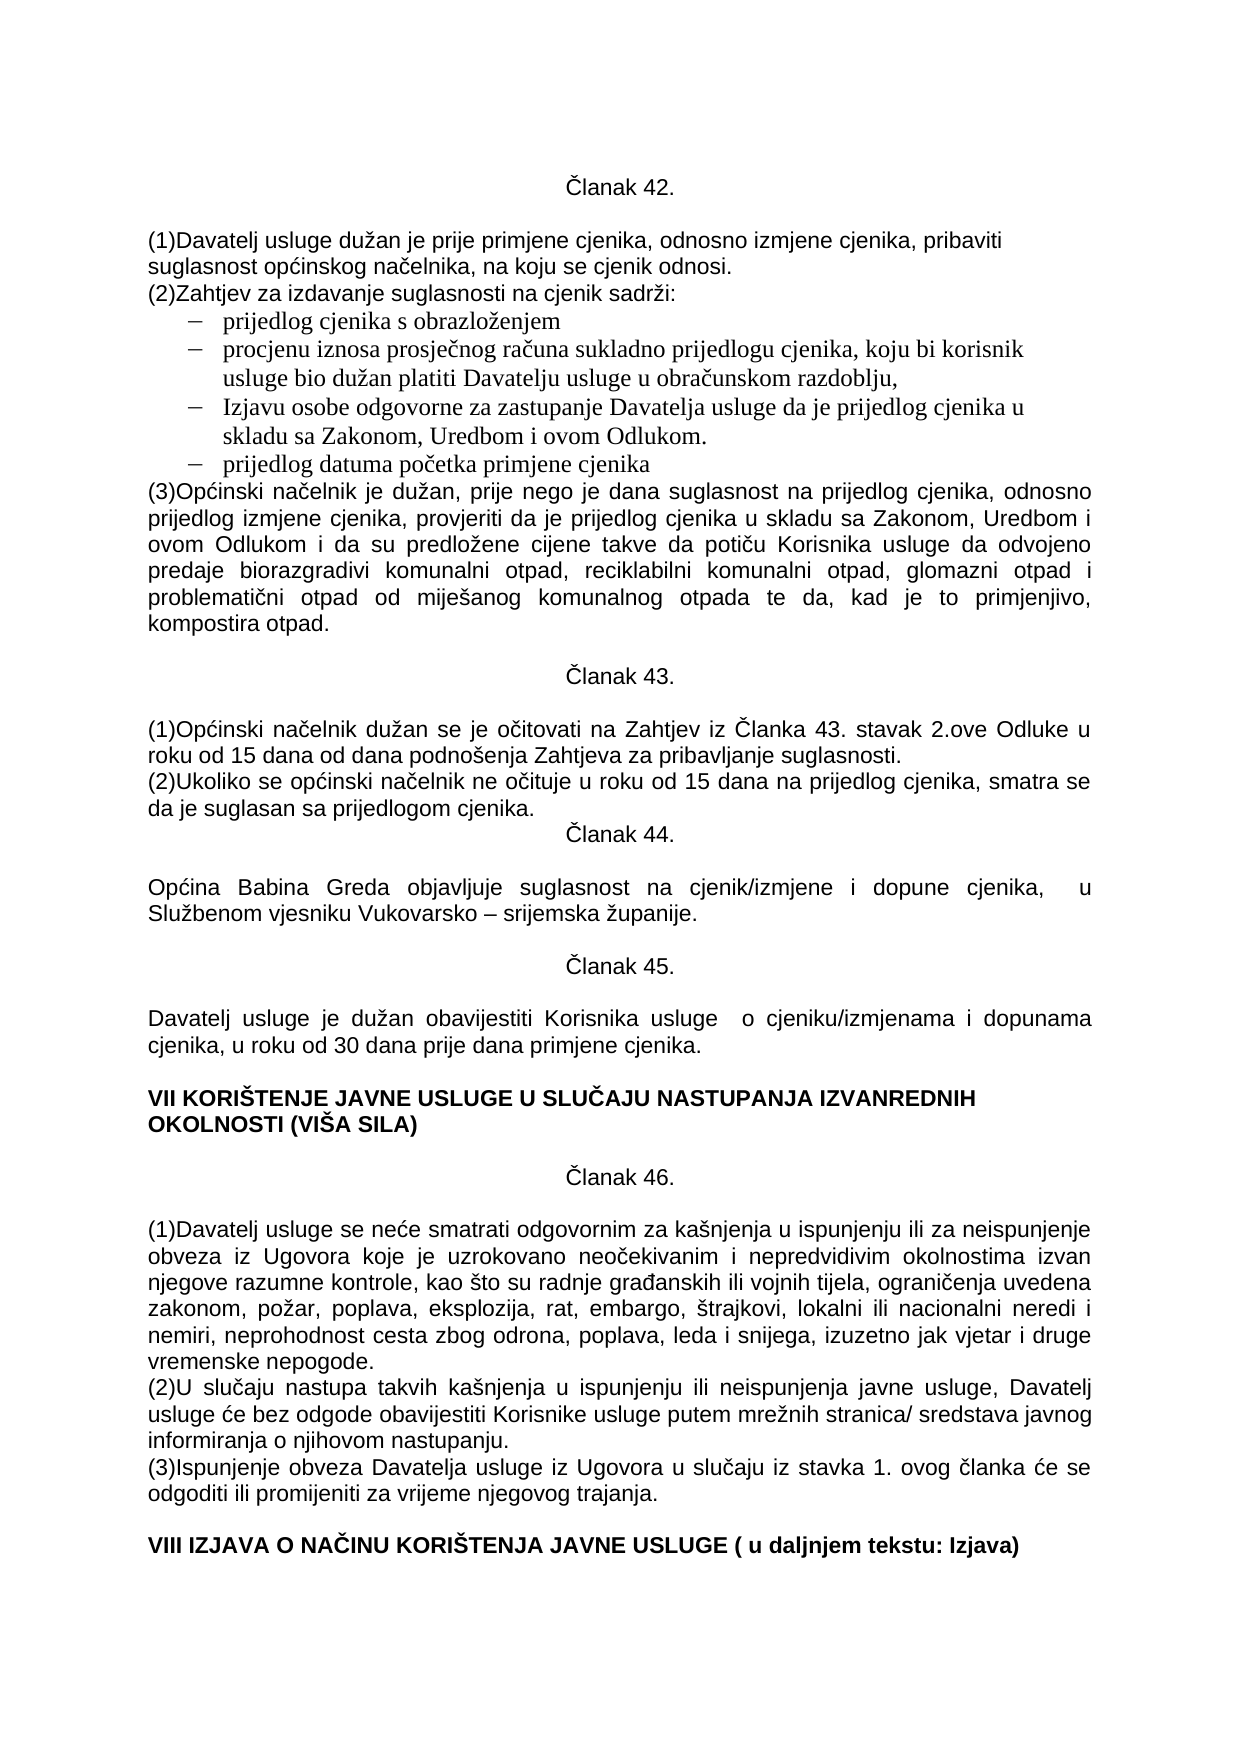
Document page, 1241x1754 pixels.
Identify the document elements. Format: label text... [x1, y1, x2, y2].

text VIII IZJAVA O NAČINU KORIŠTENJA JAVNE USLUGE ( u daljnjem tekstu: Izjava) [148, 1532, 1092, 1559]
list prijedlog datuma početka primjene cjenika [185, 449, 1092, 478]
text Članak 46. [148, 1163, 1092, 1190]
text Davatelj usluge je dužan obavijestiti Korisnika usluge o cjeniku/izmjenama i dopunama cjenika, u roku od 30 dana prije dana primjene cjenika. [148, 1005, 1092, 1058]
text (3)Ispunjenje obveza Davatelja usluge iz Ugovora u slučaju iz stavka 1. ovog članka će se odgoditi ili promijeniti za vrijeme njegovog trajanja. [148, 1453, 1092, 1506]
list prijedlog cjenika s obrazloženjem [185, 306, 1092, 334]
text Članak 44. [148, 821, 1092, 847]
text (1)Davatelj usluge dužan je prije primjene cjenika, odnosno izmjene cjenika, pribaviti suglasnost općinskog načelnika, na koju se cjenik odnosi. [148, 227, 1092, 279]
list Izjavu osobe odgovorne za zastupanje Davatelja usluge da je prijedlog cjenika u skladu sa Zakonom, Uredbom i ovom Odlukom. [185, 392, 1092, 449]
list procjenu iznosa prosječnog računa sukladno prijedlogu cjenika, koju bi korisnik usluge bio dužan platiti Davatelju usluge u obračunskom razdoblju, [185, 334, 1092, 392]
text (3)Općinski načelnik je dužan, prije nego je dana suglasnost na prijedlog cjenika, odnosno prijedlog izmjene cjenika, provjeriti da je prijedlog cjenika u skladu sa Zakonom, Uredbom i ovom Odlukom i da su predložene cijene takve da potiču Korisnika usluge da odvojeno predaje biorazgradivi komunalni otpad, reciklabilni komunalni otpad, glomazni otpad i problematični otpad od miješanog komunalnog otpada te da, kad je to primjenjivo, kompostira otpad. [148, 478, 1092, 636]
text (2)Zahtjev za izdavanje suglasnosti na cjenik sadrži: [148, 279, 1092, 306]
text Članak 42. [148, 174, 1092, 200]
text Općina Babina Greda objavljuje suglasnost na cjenik/izmjene i dopune cjenika, u Službenom vjesniku Vukovarsko – srijemska županije. [148, 874, 1092, 926]
text (2)U slučaju nastupa takvih kašnjenja u ispunjenju ili neispunjenja javne usluge, Davatelj usluge će bez odgode obavijestiti Korisnike usluge putem mrežnih stranica/ sredstava javnog informiranja o njihovom nastupanju. [148, 1374, 1092, 1453]
text (2)Ukoliko se općinski načelnik ne očituje u roku od 15 dana na prijedlog cjenika, smatra se da je suglasan sa prijedlogom cjenika. [148, 768, 1092, 821]
text Članak 43. [148, 663, 1092, 689]
text VII KORIŠTENJE JAVNE USLUGE U SLUČAJU NASTUPANJA IZVANREDNIH OKOLNOSTI (VIŠA SILA) [148, 1084, 1092, 1137]
text (1)Davatelj usluge se neće smatrati odgovornim za kašnjenja u ispunjenju ili za neispunjenje obveza iz Ugovora koje je uzrokovano neočekivanim i nepredvidivim okolnostima izvan njegove razumne kontrole, kao što su radnje građanskih ili vojnih tijela, ograničenja uvedena zakonom, požar, poplava, eksplozija, rat, embargo, štrajkovi, lokalni ili nacionalni neredi i nemiri, neprohodnost cesta zbog odrona, poplava, leda i snijega, izuzetno jak vjetar i druge vremenske nepogode. [148, 1216, 1092, 1374]
text Članak 45. [148, 953, 1092, 979]
text (1)Općinski načelnik dužan se je očitovati na Zahtjev iz Članka 43. stavak 2.ove Odluke u roku od 15 dana od dana podnošenja Zahtjeva za pribavljanje suglasnosti. [148, 716, 1092, 768]
